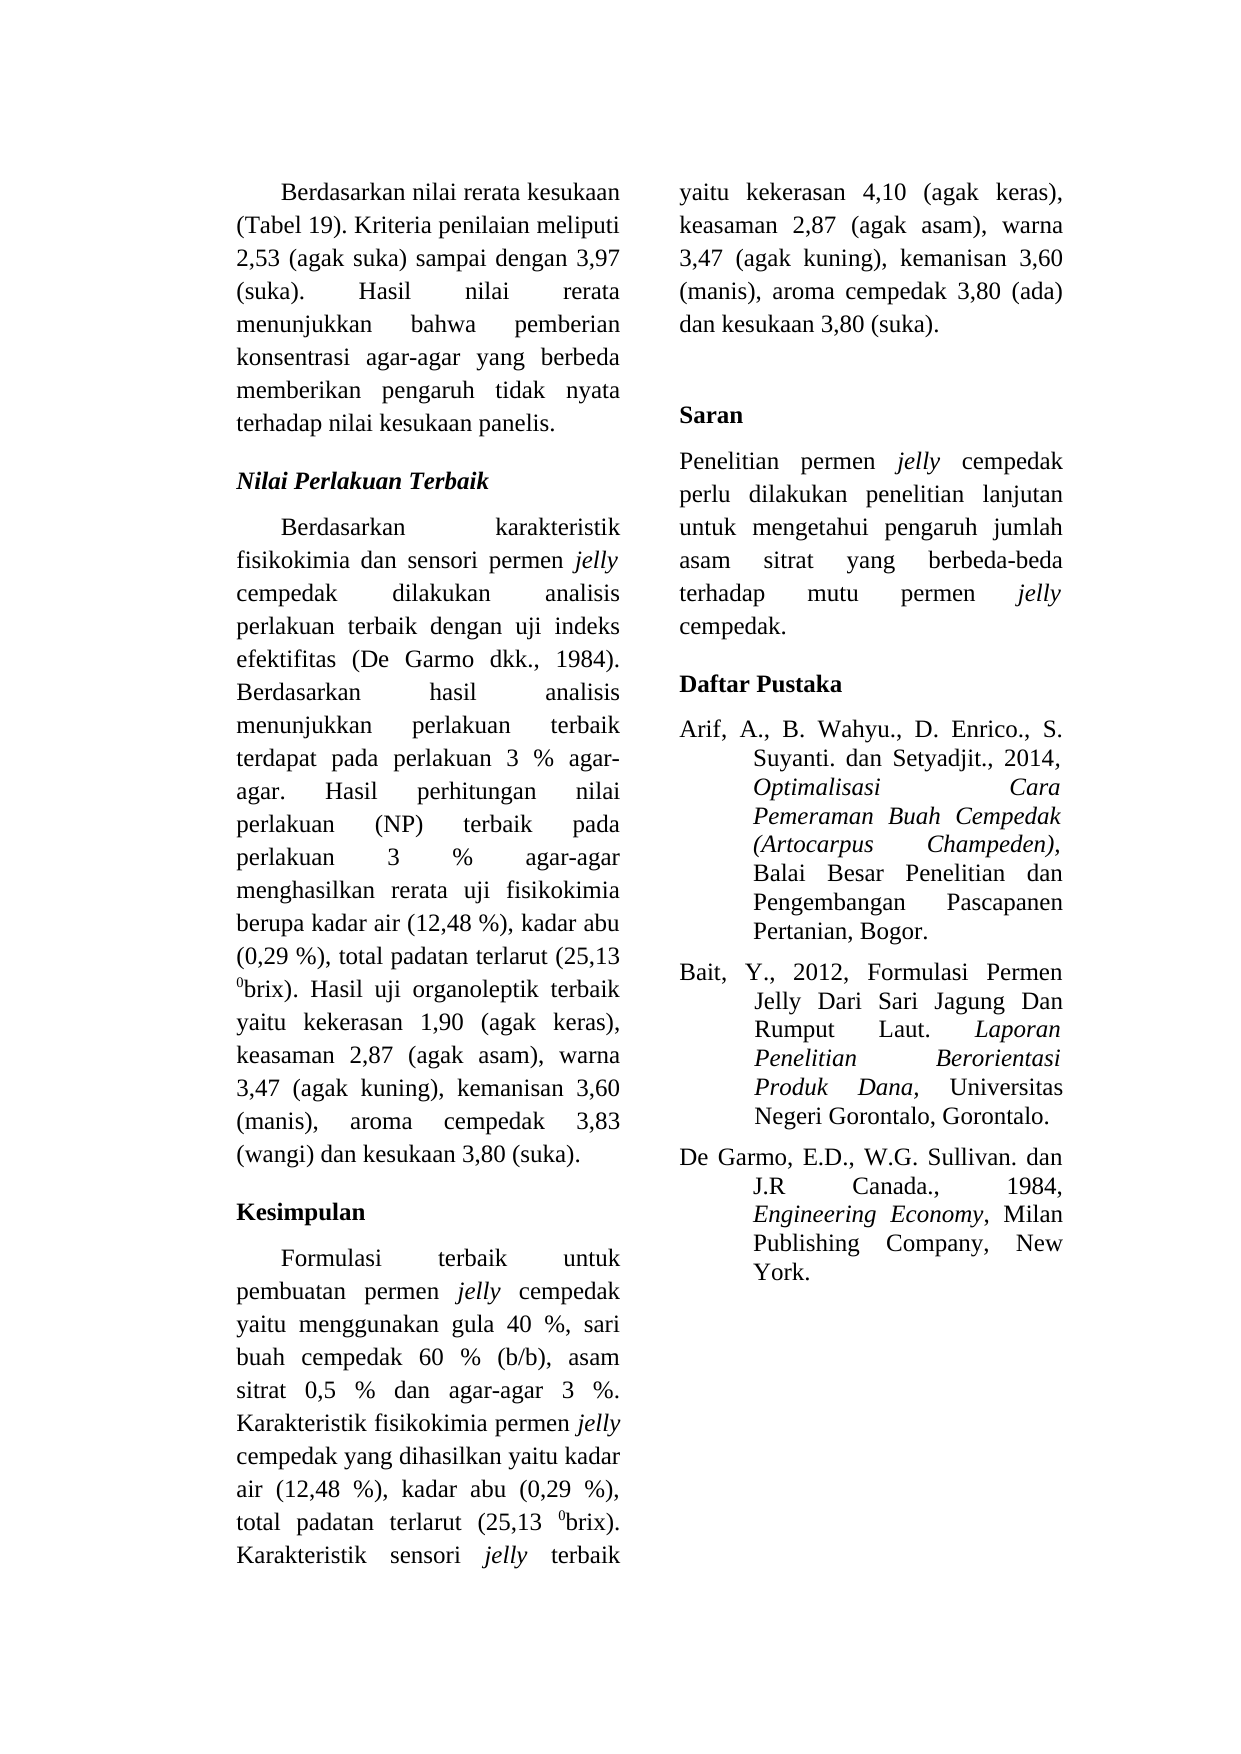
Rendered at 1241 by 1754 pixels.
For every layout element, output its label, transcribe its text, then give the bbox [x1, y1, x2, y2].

text Daftar Pustaka [679, 669, 1063, 698]
text Bait, Y., 2012, Formulasi Permen Jelly Dari Sari Jagung Dan Rumput Laut. Laporan Penelitian Berorientasi Produk Dana, Universitas Negeri Gorontalo, Gorontalo. [679, 957, 1063, 1129]
text Formulasi terbaik untuk pembuatan permen jelly cempedak yaitu menggunakan gula 40 %, sari buah cempedak 60 % (b/b), asam sitrat 0,5 % dan agar-agar 3 %. Karakteristik fisikokimia permen jelly cempedak yang dihasilkan yaitu kadar air (12,48 %), kadar abu (0,29 %), total padatan terlarut (25,13 0brix). Karakteristik sensori jelly terbaik yaitu kekerasan 4,10 (agak keras), keasaman 2,87 (agak asam), warna 3,47 (agak kuning), kemanisan 3,60 (manis), aroma cempedak 3,80 (ada) dan kesukaan 3,80 (suka). [679, 177, 1063, 338]
text Kesimpulan [236, 1197, 620, 1226]
text De Garmo, E.D., W.G. Sullivan. dan J.R Canada., 1984, Engineering Economy, Milan Publishing Company, New York. [679, 1142, 1063, 1286]
text Saran [679, 400, 1063, 429]
text Berdasarkan nilai rerata kesukaan (Tabel 19). Kriteria penilaian meliputi 2,53 (agak suka) sampai dengan 3,97 (suka). Hasil nilai rerata menunjukkan bahwa pemberian konsentrasi agar-agar yang berbeda memberikan pengaruh tidak nyata terhadap nilai kesukaan panelis. [236, 177, 620, 437]
text Arif, A., B. Wahyu., D. Enrico., S. Suyanti. dan Setyadjit., 2014, Optimalisasi Cara Pemeraman Buah Cempedak (Artocarpus Champeden), Balai Besar Penelitian dan Pengembangan Pascapanen Pertanian, Bogor. [679, 714, 1063, 944]
text Formulasi terbaik untuk pembuatan permen jelly cempedak yaitu menggunakan gula 40 %, sari buah cempedak 60 % (b/b), asam sitrat 0,5 % dan agar-agar 3 %. Karakteristik fisikokimia permen jelly cempedak yang dihasilkan yaitu kadar air (12,48 %), kadar abu (0,29 %), total padatan terlarut (25,13 0brix). Karakteristik sensori jelly terbaik yaitu kekerasan 4,10 (agak keras), keasaman 2,87 (agak asam), warna 3,47 (agak kuning), kemanisan 3,60 (manis), aroma cempedak 3,80 (ada) dan kesukaan 3,80 (suka). [236, 1243, 620, 1569]
text Nilai Perlakuan Terbaik [236, 466, 620, 495]
text Berdasarkan karakteristik fisikokimia dan sensori permen jelly cempedak dilakukan analisis perlakuan terbaik dengan uji indeks efektifitas (De Garmo dkk., 1984). Berdasarkan hasil analisis menunjukkan perlakuan terbaik terdapat pada perlakuan 3 % agar-agar. Hasil perhitungan nilai perlakuan (NP) terbaik pada perlakuan 3 % agar-agar menghasilkan rerata uji fisikokimia berupa kadar air (12,48 %), kadar abu (0,29 %), total padatan terlarut (25,13 0brix). Hasil uji organoleptik terbaik yaitu kekerasan 1,90 (agak keras), keasaman 2,87 (agak asam), warna 3,47 (agak kuning), kemanisan 3,60 (manis), aroma cempedak 3,83 (wangi) dan kesukaan 3,80 (suka). [236, 512, 620, 1168]
text Penelitian permen jelly cempedak perlu dilakukan penelitian lanjutan untuk mengetahui pengaruh jumlah asam sitrat yang berbeda-beda terhadap mutu permen jelly cempedak. [679, 446, 1063, 640]
